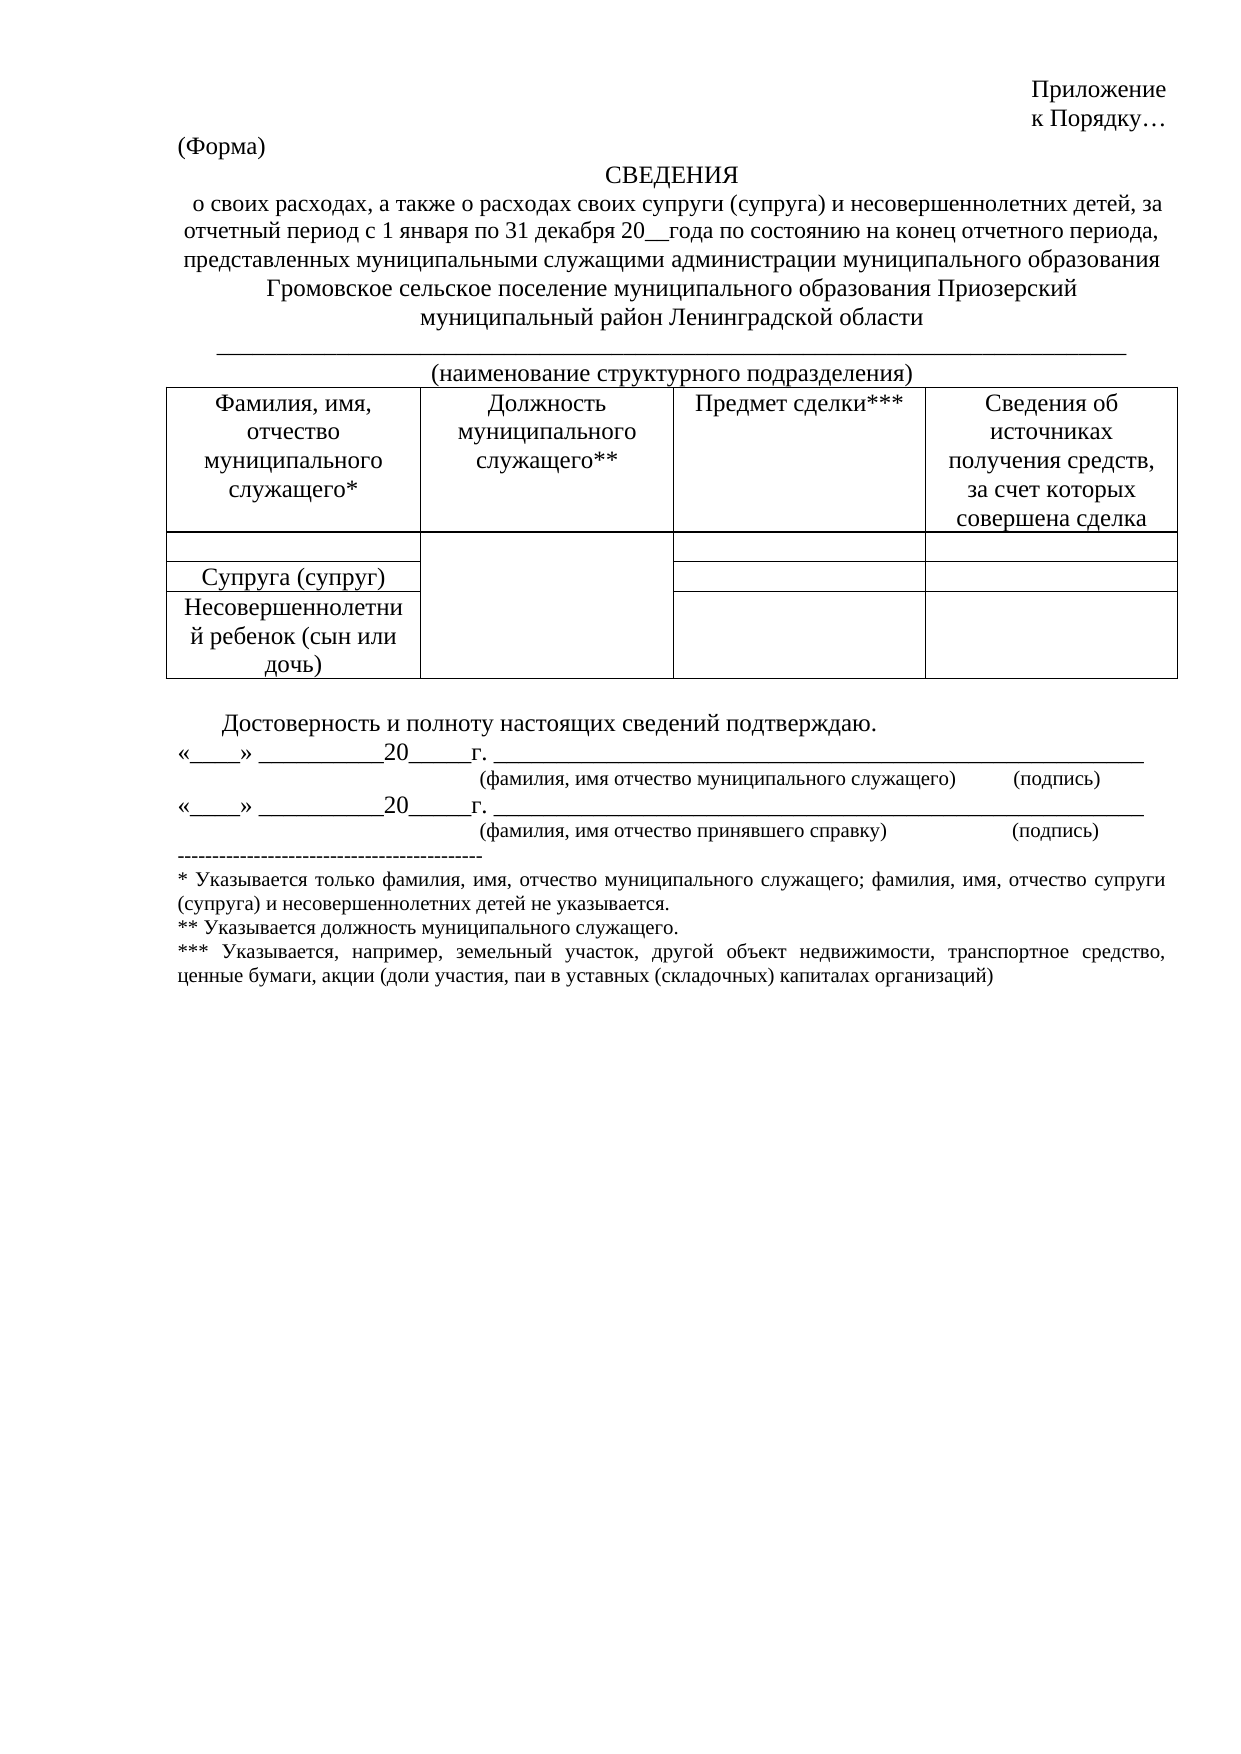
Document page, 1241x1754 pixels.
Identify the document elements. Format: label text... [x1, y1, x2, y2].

table_header Предмет сделки*** [674, 388, 925, 531]
table_header Сведения об источниках получения средств, за счет которых совершена сделка [926, 388, 1177, 531]
table_cell Супруга (супруг) [167, 562, 420, 591]
text о своих расходах, а также о расходах своих супруги (супруга) и несовершеннолетних детей, за отчетный период с 1 января по 31 декабря 20__года по состоянию на конец отчетного периода, представленных муниципальными служащими администрации муниципального образования Громовское сельское поселение муниципального образования Приозерский муниципальный район Ленинградской области [177, 189, 1166, 330]
table_cell [926, 592, 1177, 678]
table_cell Несовершеннолетний ребенок (сын или дочь) [167, 592, 420, 678]
text «____» __________20_____г. ____________________________________________________ [177, 790, 1166, 818]
text (фамилия, имя отчество принявшего справку) (подпись) [177, 818, 1166, 842]
text (фамилия, имя отчество муниципального служащего) (подпись) [177, 766, 1166, 790]
table_header Фамилия, имя, отчество муниципального служащего* [167, 388, 420, 531]
text СВЕДЕНИЯ [177, 160, 1166, 189]
text * Указывается только фамилия, имя, отчество муниципального служащего; фамилия, имя, отчество супруги (супруга) и несовершеннолетних детей не указывается. [177, 867, 1166, 915]
text «____» __________20_____г. ____________________________________________________ [177, 737, 1166, 766]
text *** Указывается, например, земельный участок, другой объект недвижимости, транспортное средство, ценные бумаги, акции (доли участия, паи в уставных (складочных) капиталах организаций) [177, 939, 1166, 987]
text ** Указывается должность муниципального служащего. [177, 915, 1166, 939]
text ____________________________________________________________________________ [177, 330, 1166, 358]
text Приложение [177, 74, 1166, 103]
text к Порядку… [177, 103, 1166, 131]
table_cell [674, 592, 925, 678]
text -------------------------------------------- [177, 842, 1166, 867]
table_header Должность муниципального служащего** [421, 388, 673, 531]
table_cell [926, 533, 1177, 561]
table_cell [674, 562, 925, 591]
table_cell [674, 533, 925, 561]
text (наименование структурного подразделения) [177, 358, 1166, 387]
text (Форма) [177, 131, 1166, 160]
table_cell [421, 533, 673, 678]
table_cell [167, 533, 420, 561]
table_cell [926, 562, 1177, 591]
text Достоверность и полноту настоящих сведений подтверждаю. [177, 708, 1166, 737]
